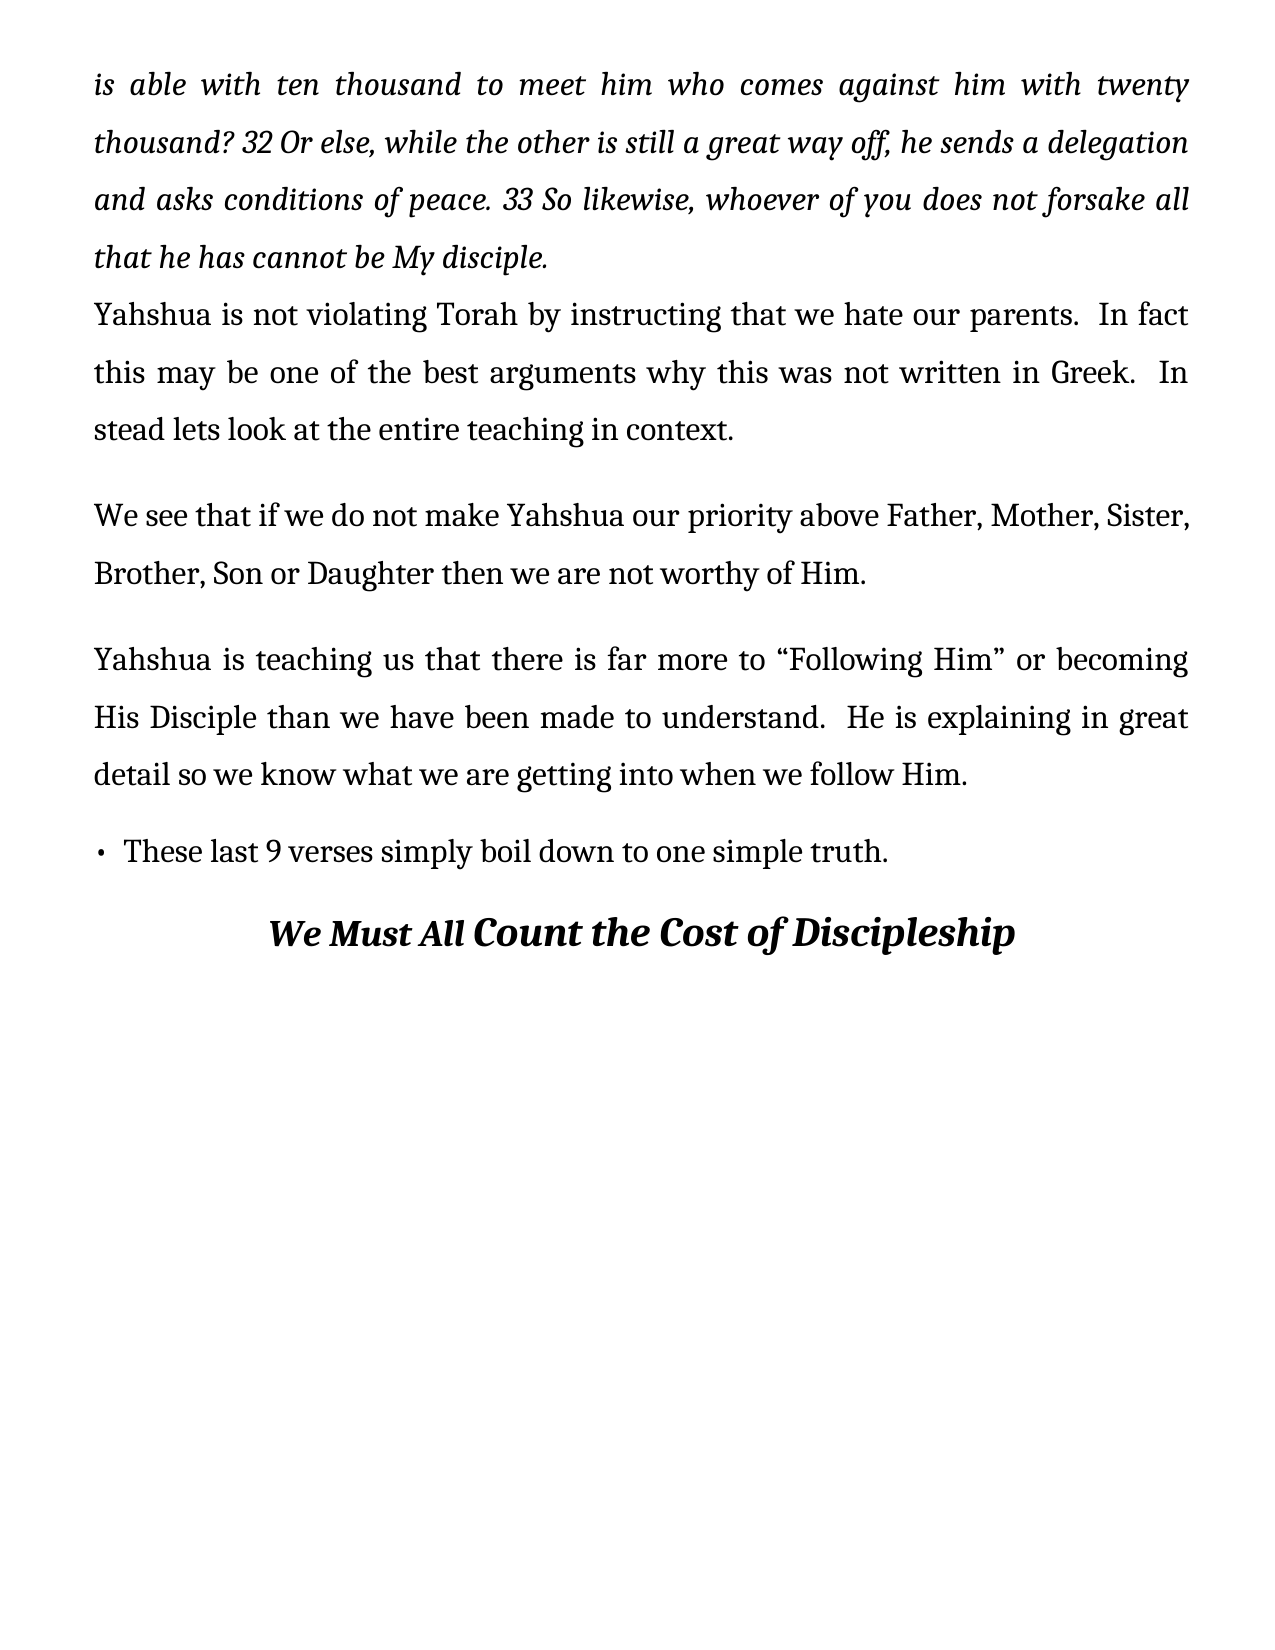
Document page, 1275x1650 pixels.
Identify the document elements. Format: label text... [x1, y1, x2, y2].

text We see that if we do not make Yahshua our priority above Father, Mother, Sister, Brother, Son or Daughter then we are not worthy of Him. [94, 497, 1191, 593]
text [94, 66, 1191, 276]
text We Must All Count the Cost of Discipleship [94, 909, 1191, 957]
text Yahshua is teaching us that there is far more to “Following Him” or becoming His Disciple than we have been made to understand. He is explaining in great detail so we know what we are getting into when we follow Him. [94, 641, 1191, 794]
text Yahshua is not violating Torah by instructing that we hate our parents. In fact this may be one of the best arguments why this was not written in Greek. In stead lets look at the entire teaching in context. [94, 296, 1191, 449]
text • These last 9 verses simply boil down to one simple truth. [94, 832, 1191, 871]
